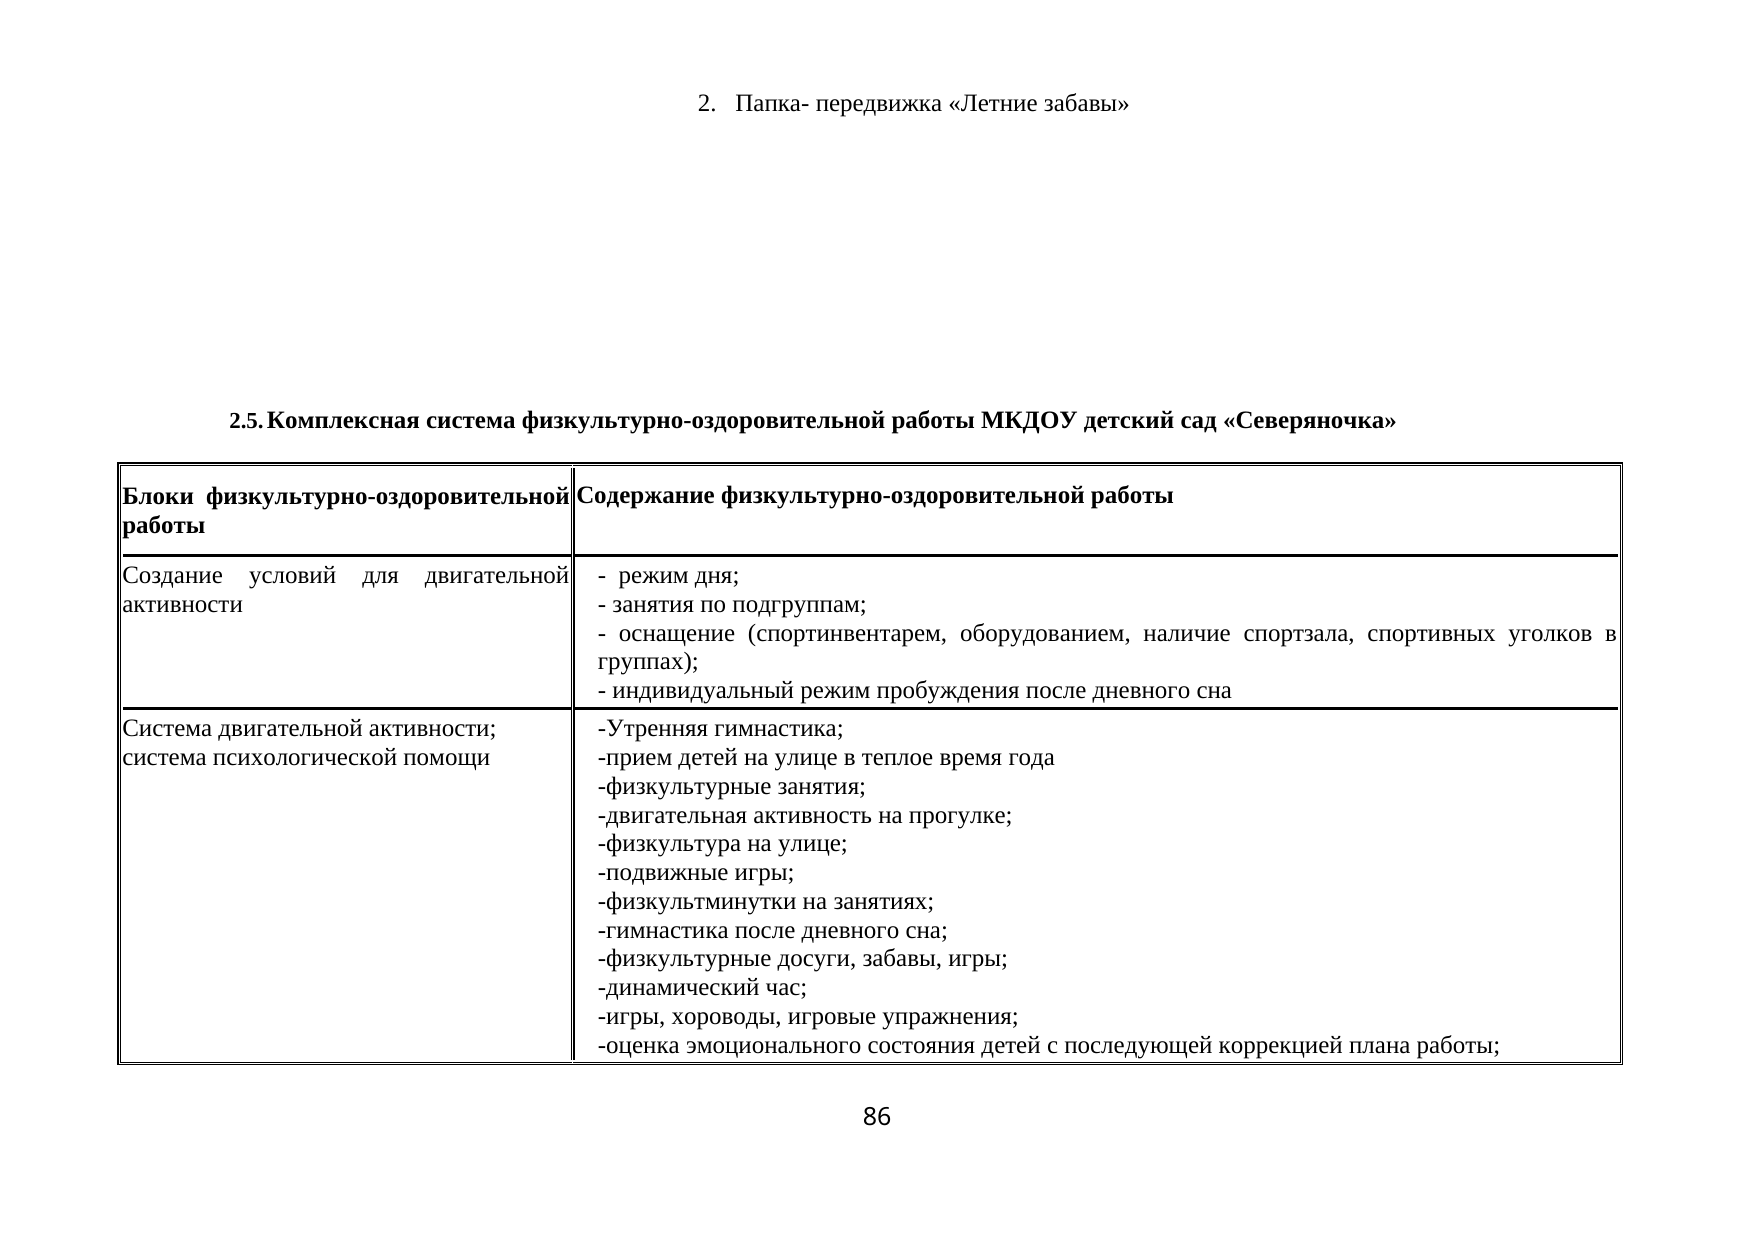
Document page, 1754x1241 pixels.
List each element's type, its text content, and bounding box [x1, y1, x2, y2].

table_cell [573, 707, 1620, 1062]
table_cell Создание условий для двигательной активности [121, 554, 571, 707]
table_header Содержание физкультурно-оздоровительной работы [573, 466, 1620, 554]
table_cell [121, 707, 573, 1062]
table_header Блоки физкультурно-оздоровительной работы [121, 464, 573, 554]
table_cell - режим дня; - занятия по подгруппам; - оснащение (спортинвентарем, оборудованием, наличие спортзала, спортивных уголков в группах); - индивидуальный режим пробуждения после дневного сна [575, 554, 1620, 707]
list Папка- передвижка «Летние забавы» [192, 88, 1636, 117]
list Комплексная система физкультурно-оздоровительной работы МКДОУ детский сад «Северяночка» [229, 405, 1636, 433]
